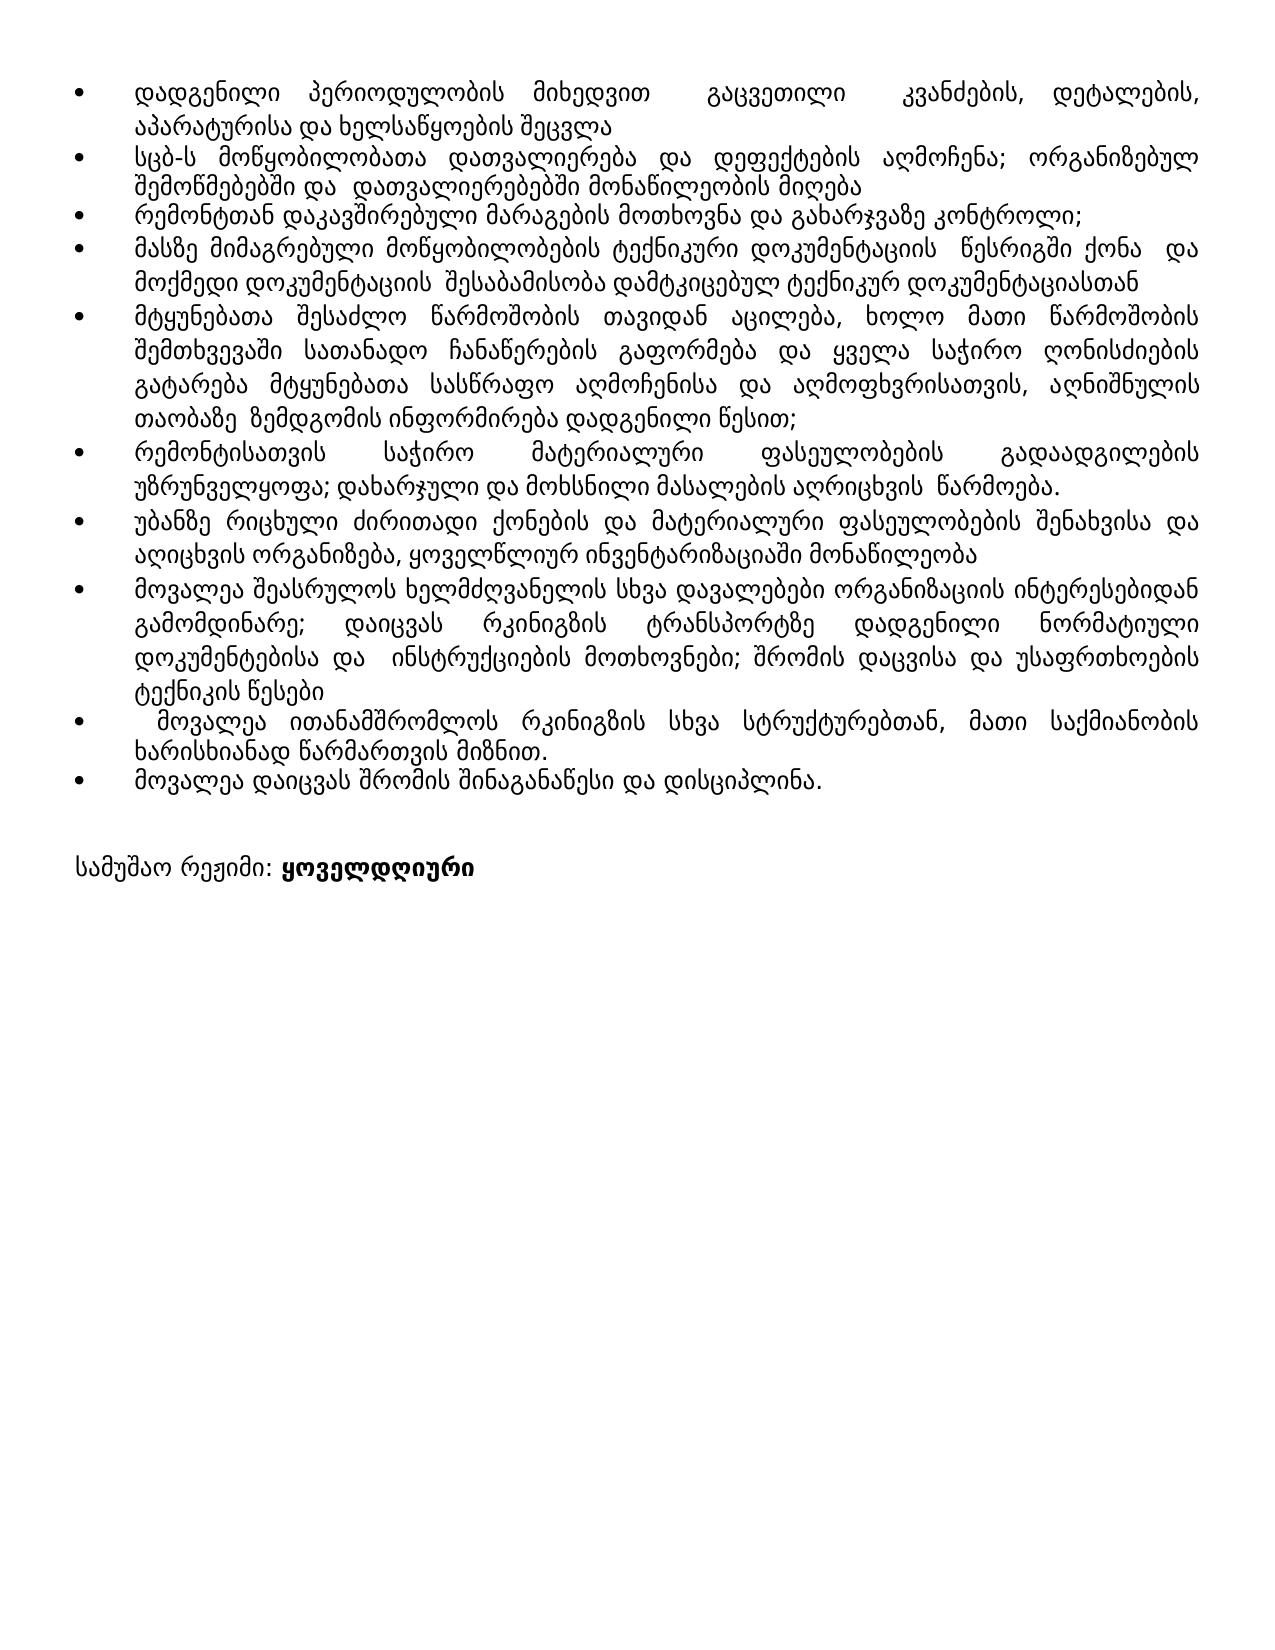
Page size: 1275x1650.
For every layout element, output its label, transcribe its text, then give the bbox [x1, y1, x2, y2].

list მტყუნებათა შესაძლო წარმოშობის თავიდან აცილება, ხოლო მათი წარმოშობის შემთხვევაში სათანადო ჩანაწერების გაფორმება და ყველა საჭირო ღონისძიების გატარება მტყუნებათა სასწრაფო აღმოჩენისა და აღმოფხვრისათვის, აღნიშნულის თაობაზე ზემდგომის ინფორმირება დადგენილი წესით; [75, 299, 1200, 435]
list სცბ-ს მოწყობილობათა დათვალიერება და დეფექტების აღმოჩენა; ორგანიზებულ შემოწმებებში და დათვალიერებებში მონაწილეობის მიღება [75, 143, 1200, 201]
list დადგენილი პერიოდულობის მიხედვით გაცვეთილი კვანძების, დეტალების, აპარატურისა და ხელსაწყოების შეცვლა [75, 75, 1200, 143]
list რემონტისათვის საჭირო მატერიალური ფასეულობების გადაადგილების უზრუნველყოფა; დახარჯული და მოხსნილი მასალების აღრიცხვის წარმოება. [75, 435, 1200, 503]
list უბანზე რიცხული ძირითადი ქონების და მატერიალური ფასეულობების შენახვისა და აღიცხვის ორგანიზება, ყოველწლიურ ინვენტარიზაციაში მონაწილეობა [75, 503, 1200, 571]
list მოვალეა შეასრულოს ხელმძღვანელის სხვა დავალებები ორგანიზაციის ინტერესებიდან გამომდინარე; დაიცვას რკინიგზის ტრანსპორტზე დადგენილი ნორმატიული დოკუმენტებისა და ინსტრუქციების მოთხოვნები; შრომის დაცვისა და უსაფრთხოების ტექნიკის წესები [75, 571, 1200, 707]
list მასზე მიმაგრებული მოწყობილობების ტექნიკური დოკუმენტაციის წესრიგში ქონა და მოქმედი დოკუმენტაციის შესაბამისობა დამტკიცებულ ტექნიკურ დოკუმენტაციასთან [75, 231, 1200, 299]
list მოვალეა დაიცვას შრომის შინაგანაწესი და დისციპლინა. [75, 766, 1200, 795]
text სამუშაო რეჟიმი: ყოველდღიური [75, 853, 1200, 882]
list რემონტთან დაკავშირებული მარაგების მოთხოვნა და გახარჯვაზე კონტროლი; [75, 201, 1200, 231]
list მოვალეა ითანამშრომლოს რკინიგზის სხვა სტრუქტურებთან, მათი საქმიანობის ხარისხიანად წარმართვის მიზნით. [75, 707, 1200, 766]
